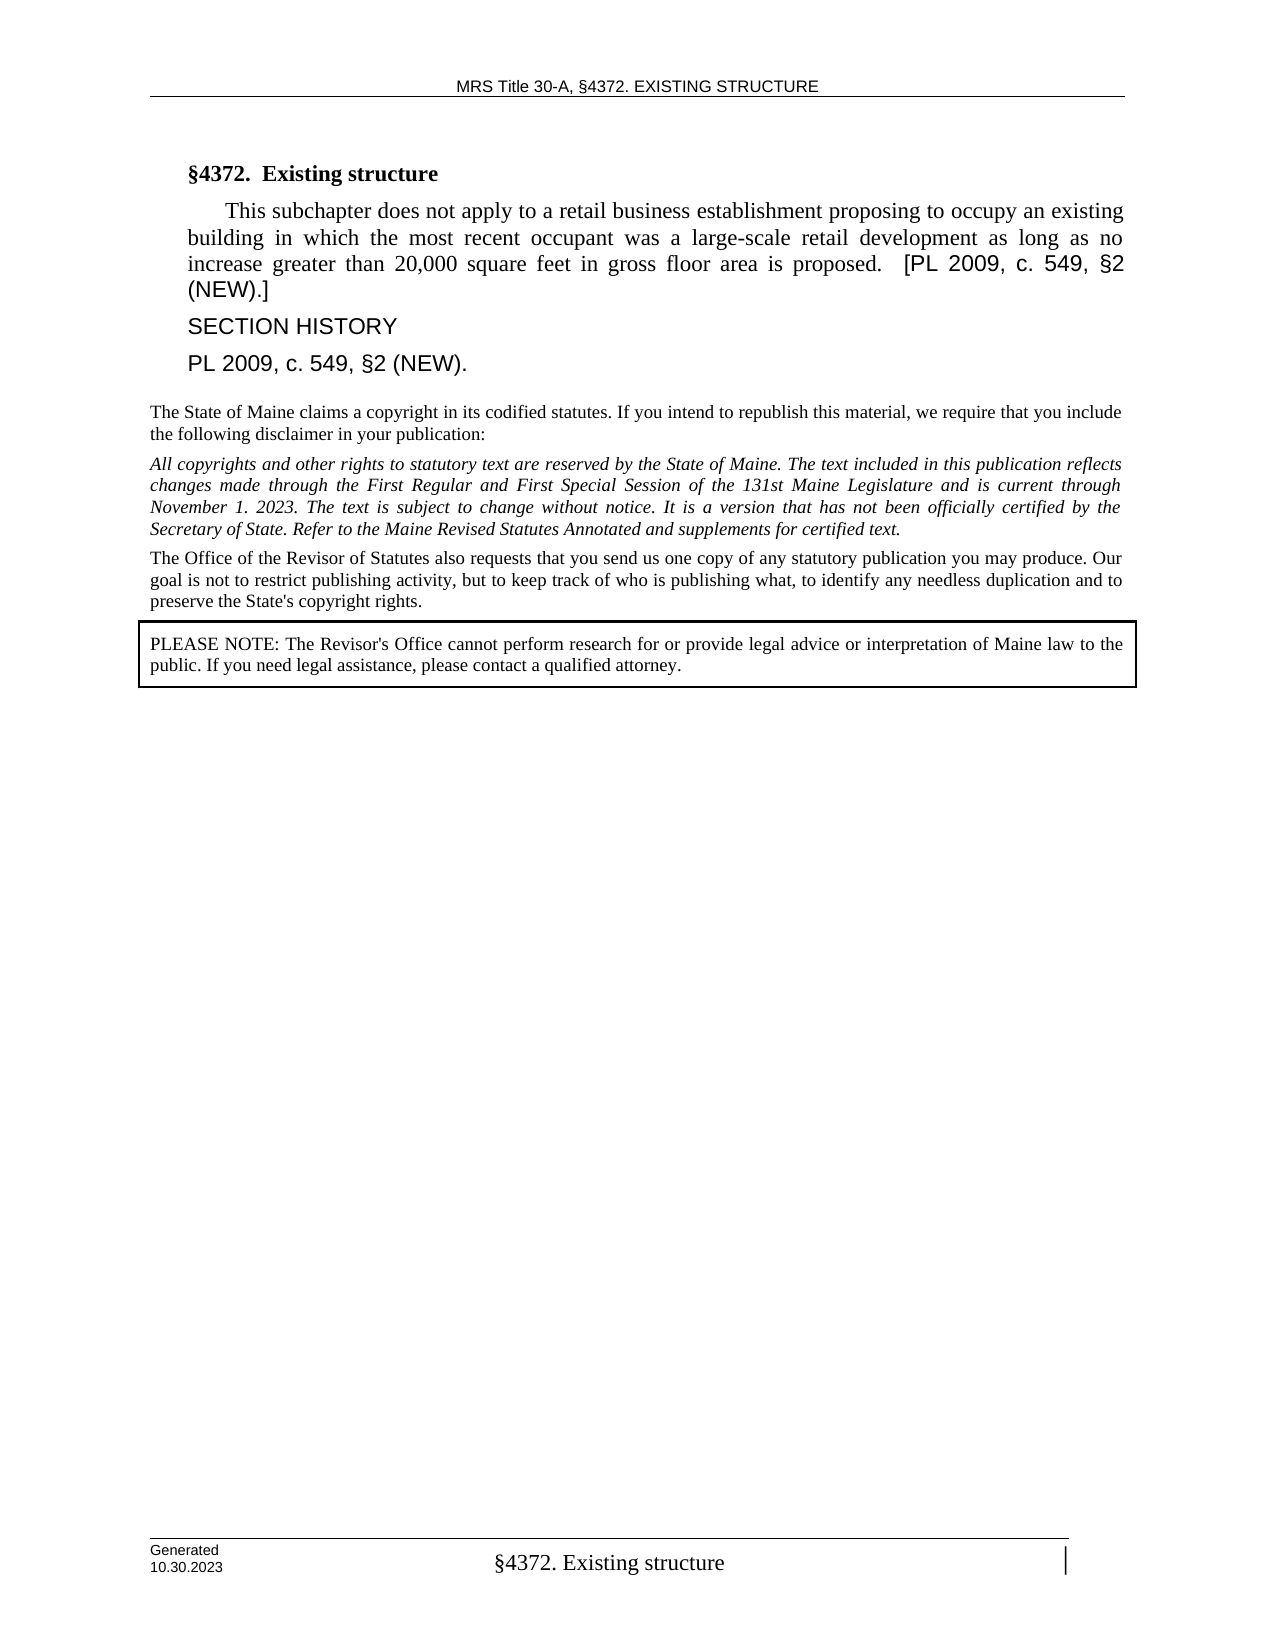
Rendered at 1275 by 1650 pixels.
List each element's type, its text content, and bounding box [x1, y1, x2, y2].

text The State of Maine claims a copyright in its codified statutes. If you intend to republish this material, we require that you include the following disclaimer in your publication: [150, 401, 1125, 444]
text SECTION HISTORY [187, 313, 1125, 339]
text §4372. Existing structure [187, 160, 1125, 187]
text The Office of the Revisor of Statutes also requests that you send us one copy of any statutory publication you may produce. Our goal is not to restrict publishing activity, but to keep track of who is publishing what, to identify any needless duplication and to preserve the State's copyright rights. [150, 547, 1125, 612]
text PL 2009, c. 549, §2 (NEW). [187, 350, 1125, 376]
text This subchapter does not apply to a retail business establishment proposing to occupy an existing building in which the most recent occupant was a large-scale retail development as long as no increase greater than 20,000 square feet in gross floor area is proposed. [PL 2009, c. 549, §2 (NEW).] [187, 197, 1125, 303]
text PLEASE NOTE: The Revisor's Office cannot perform research for or provide legal advice or interpretation of Maine law to the public. If you need legal assistance, please contact a qualified attorney. [140, 623, 1135, 686]
text All copyrights and other rights to statutory text are reserved by the State of Maine. The text included in this publication reflects changes made through the First Regular and First Special Session of the 131st Maine Legislature and is current through November 1. 2023 . The text is subject to change without notice. It is a version that has not been officially certified by the Secretary of State. Refer to the Maine Revised Statutes Annotated and supplements for certified text. [150, 453, 1125, 539]
